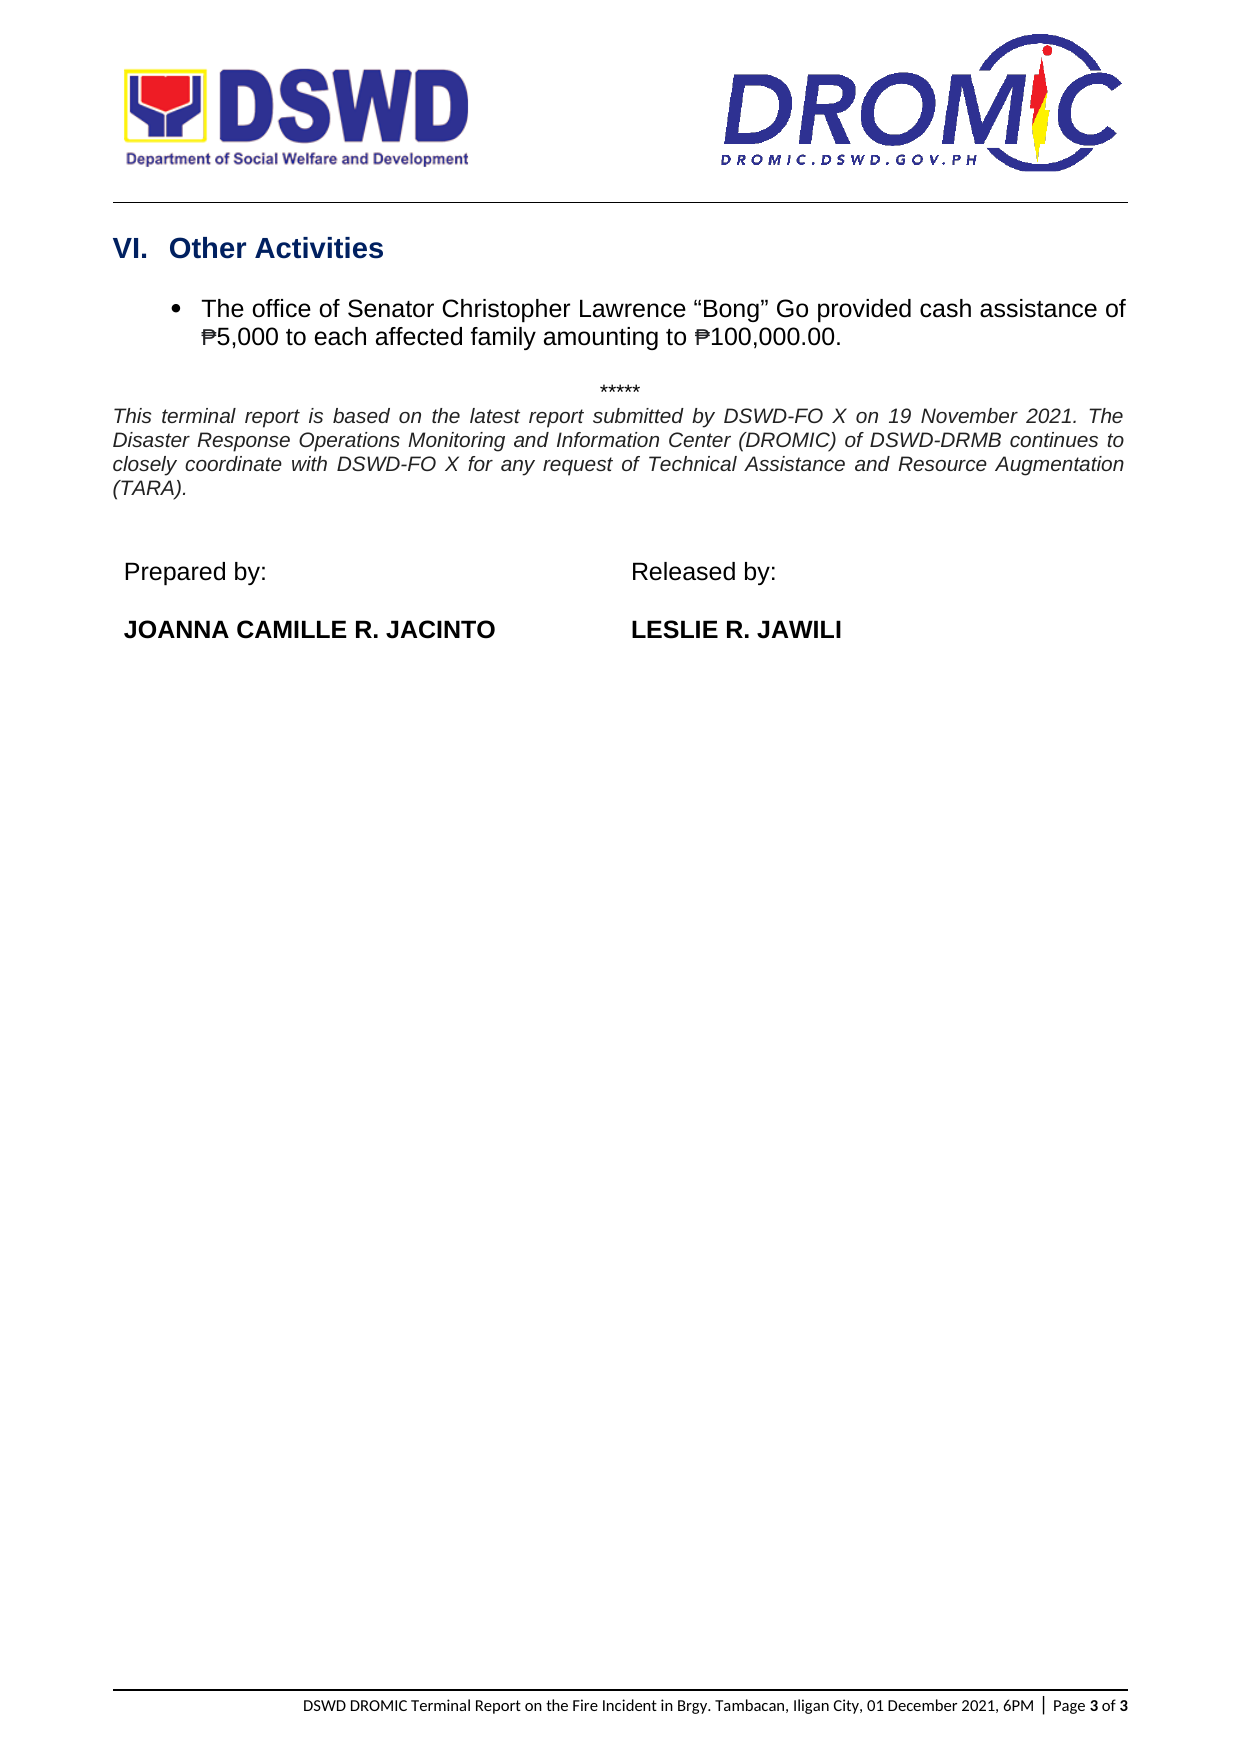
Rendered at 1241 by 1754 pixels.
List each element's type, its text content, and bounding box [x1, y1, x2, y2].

text ***** [112, 380, 1128, 404]
table_header Prepared by: JOANNA CAMILLE R. JACINTO [113, 557, 619, 643]
text This terminal report is based on the latest report submitted by DSWD-FO X on 19 November 2021. The Disaster Response Operations Monitoring and Information Center (DROMIC) of DSWD-DRMB continues to closely coordinate with DSWD-FO X for any request of Technical Assistance and Resource Augmentation (TARA). [188, 404, 1128, 500]
picture [112, 65, 482, 172]
table_header Released by: LESLIE R. JAWILI [620, 557, 1127, 643]
list Other Activities [112, 231, 1128, 265]
picture [713, 33, 1127, 171]
list The office of Senator Christopher Lawrence “Bong” Go provided cash assistance of ₱5,000 to each affected family amounting to ₱100,000.00. [172, 293, 1128, 351]
